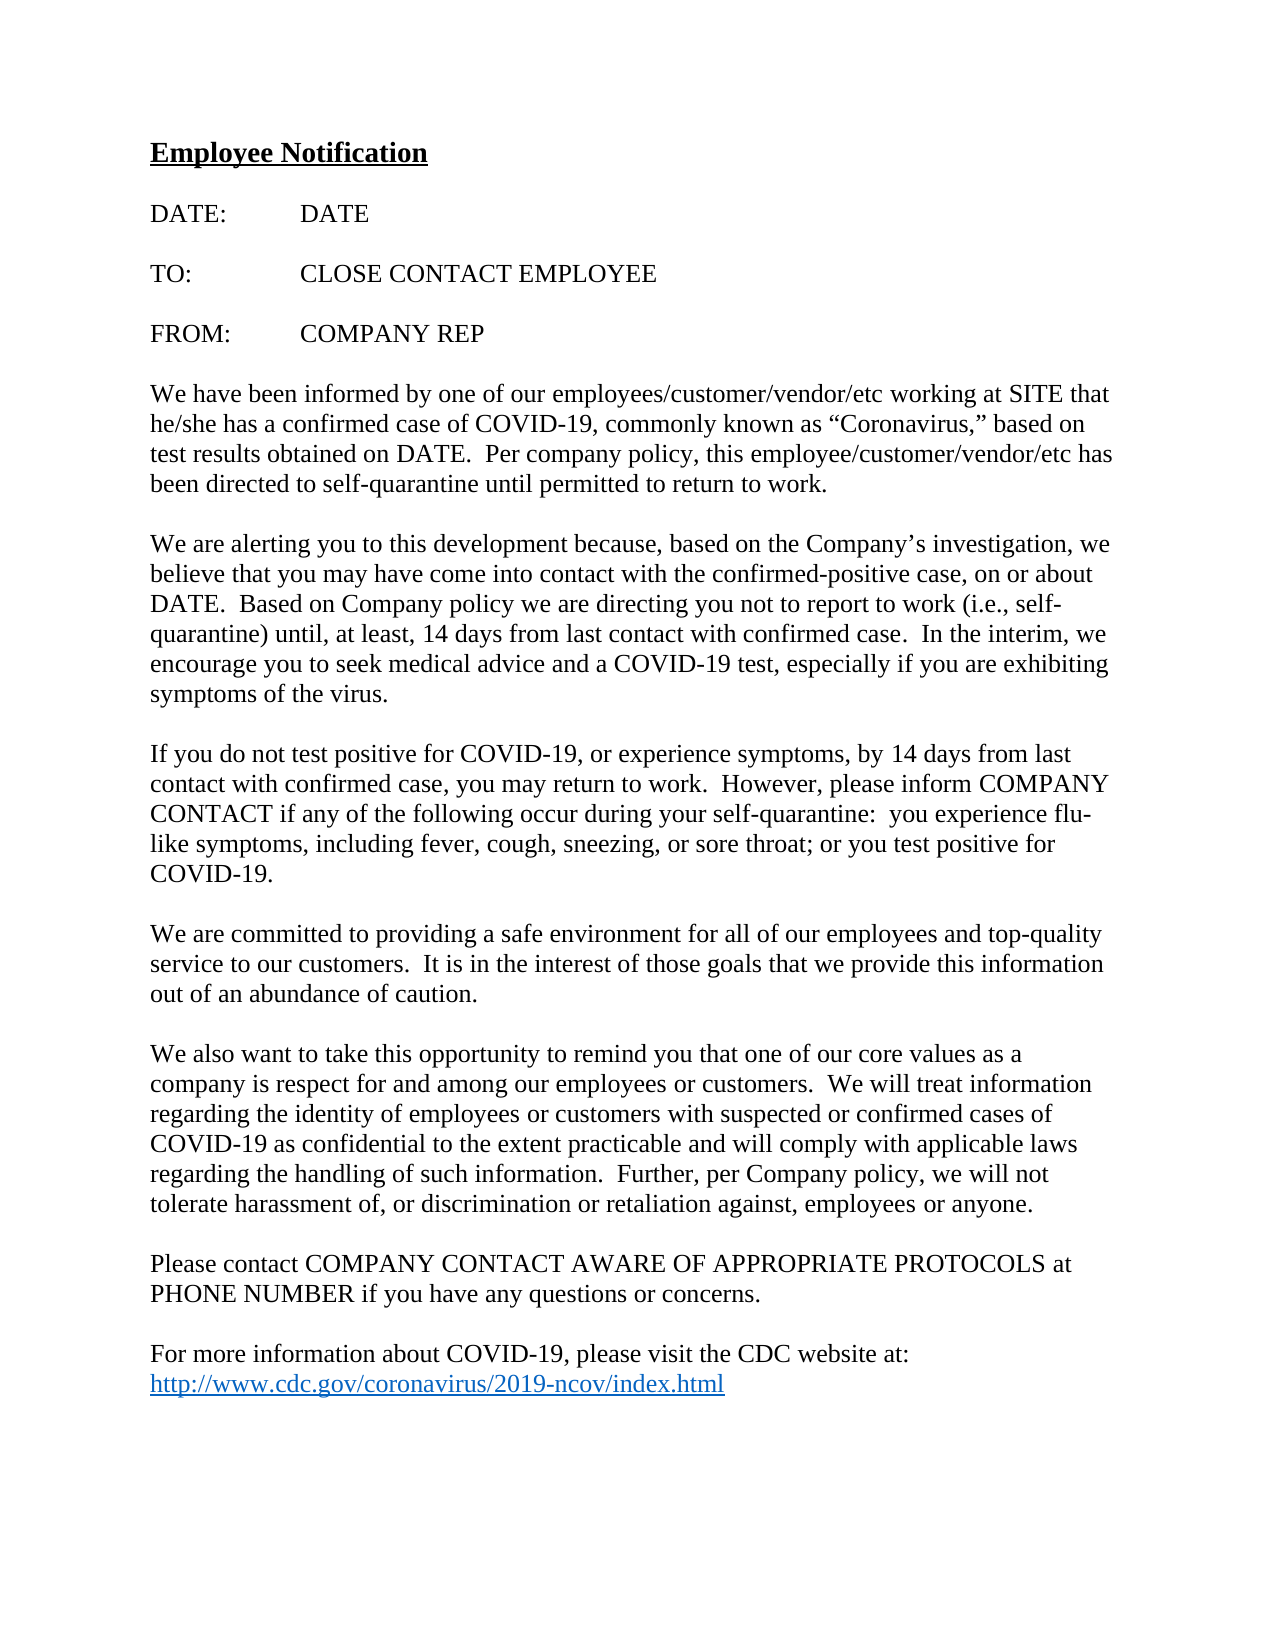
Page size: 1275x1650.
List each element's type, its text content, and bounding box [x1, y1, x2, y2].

text If you do not test positive for COVID-19, or experience symptoms, by 14 days from last contact with confirmed case, you may return to work. However, please inform COMPANY CONTACT if any of the following occur during your self-quarantine: you experience flu-like symptoms, including fever, cough, sneezing, or sore throat; or you test positive for COVID-19. [150, 738, 1125, 888]
text We also want to take this opportunity to remind you that one of our core values as a company is respect for and among our employees or customers. We will treat information regarding the identity of employees or customers with suspected or confirmed cases of COVID-19 as confidential to the extent practicable and will comply with applicable laws regarding the handling of such information. Further, per Company policy, we will not tolerate harassment of, or discrimination or retaliation against, employees or anyone. [150, 1038, 1125, 1218]
text For more information about COVID-19, please visit the CDC website at: http://www.cdc.gov/coronavirus/2019-ncov/index.html [150, 1338, 1125, 1398]
text TO: CLOSE CONTACT EMPLOYEE [150, 258, 1125, 288]
text We are committed to providing a safe environment for all of our employees and top-quality service to our customers. It is in the interest of those goals that we provide this information out of an abundance of caution. [150, 918, 1125, 1008]
text Employee Notification [150, 135, 1125, 168]
text We are alerting you to this development because, based on the Company’s investigation, we believe that you may have come into contact with the confirmed-positive case, on or about DATE. Based on Company policy we are directing you not to report to work (i.e., self-quarantine) until, at least, 14 days from last contact with confirmed case. In the interim, we encourage you to seek medical advice and a COVID-19 test, especially if you are exhibiting symptoms of the virus. [150, 528, 1125, 708]
text We have been informed by one of our employees/customer/vendor/etc working at SITE that he/she has a confirmed case of COVID-19, commonly known as “Coronavirus,” based on test results obtained on DATE. Per company policy, this employee/customer/vendor/etc has been directed to self-quarantine until permitted to return to work. [150, 378, 1125, 498]
text DATE: DATE [150, 198, 1125, 228]
text FROM: COMPANY REP [150, 318, 1125, 348]
text Please contact COMPANY CONTACT AWARE OF APPROPRIATE PROTOCOLS at PHONE NUMBER if you have any questions or concerns. [150, 1248, 1125, 1308]
